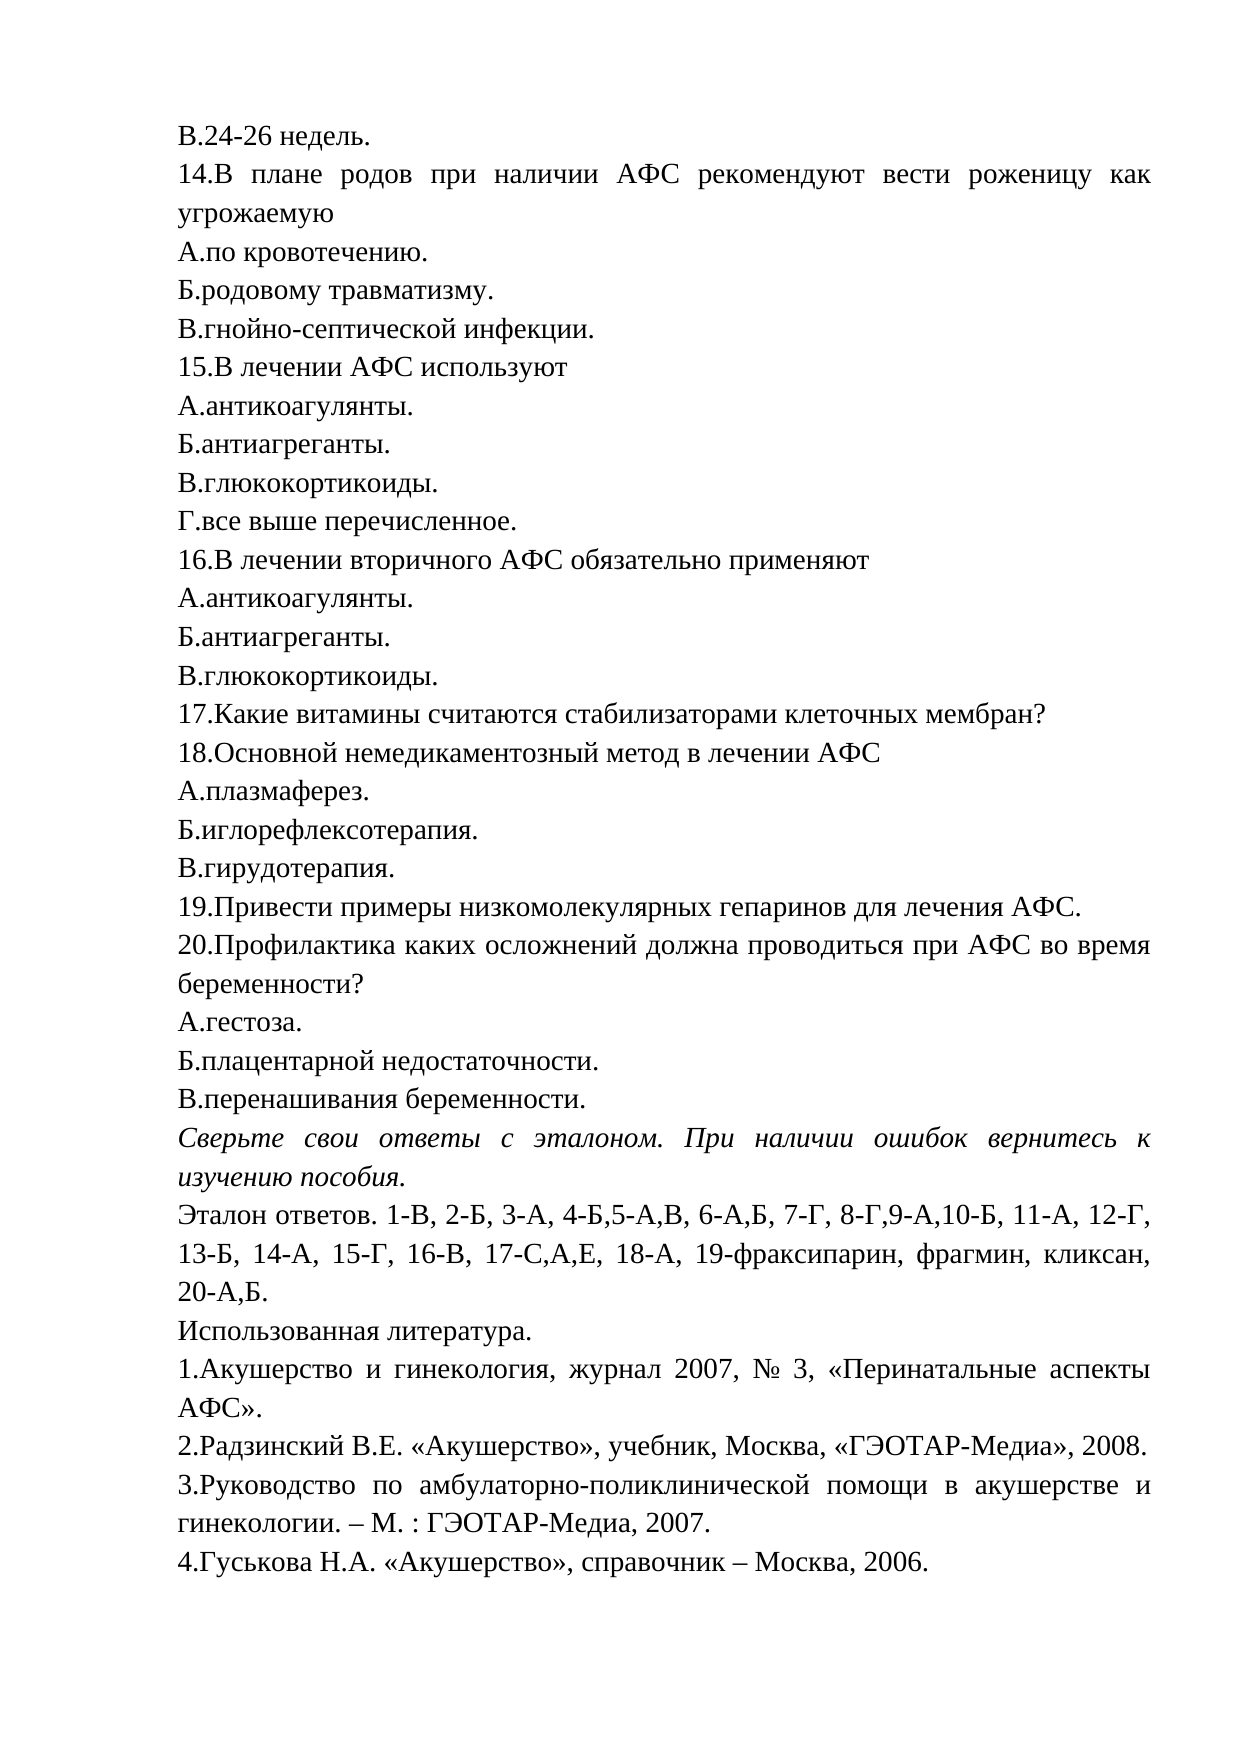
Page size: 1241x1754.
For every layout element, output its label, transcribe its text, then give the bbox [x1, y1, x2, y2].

text Б.плацентарной недостаточности. [177, 1043, 1152, 1077]
text 3.Руководство по амбулаторно-поликлинической помощи в акушерстве и гинекологии. – М. : ГЭОТАР-Медиа, 2007. [177, 1467, 1152, 1539]
text Сверьте свои ответы с эталоном. При наличии ошибок вернитесь к изучению пособия. [177, 1120, 1152, 1192]
text А.плазмаферез. [177, 773, 1152, 807]
text В.перенашивания беременности. [177, 1082, 1152, 1115]
text Б.иглорефлексотерапия. [177, 812, 1152, 845]
text Использованная литература. [177, 1313, 1152, 1346]
text 20.Профилактика каких осложнений должна проводиться при АФС во время беременности? [177, 927, 1152, 999]
text 15.В лечении АФС используют [177, 349, 1152, 383]
text 4.Гуськова Н.А. «Акушерство», справочник – Москва, 2006. [177, 1544, 1152, 1578]
text В.глюкокортикоиды. [177, 465, 1152, 498]
text Эталон ответов. 1-В, 2-Б, 3-А, 4-Б,5-А,В, 6-А,Б, 7-Г, 8-Г,9-А,10-Б, 11-А, 12-Г, 13-Б, 14-А, 15-Г, 16-В, 17-С,А,Е, 18-А, 19-фраксипарин, фрагмин, кликсан, 20-А,Б. [177, 1197, 1152, 1308]
text Б.антиагреганты. [177, 619, 1152, 653]
text 19.Привести примеры низкомолекулярных гепаринов для лечения АФС. [177, 889, 1152, 922]
text В.гирудотерапия. [177, 850, 1152, 884]
text В.24-26 недель. [177, 118, 1152, 152]
text Г.все выше перечисленное. [177, 503, 1152, 537]
text А.гестоза. [177, 1004, 1152, 1038]
text 2.Радзинский В.Е. «Акушерство», учебник, Москва, «ГЭОТАР-Медиа», 2008. [177, 1428, 1152, 1462]
text 1.Акушерство и гинекология, журнал 2007, № 3, «Перинатальные аспекты АФС». [177, 1351, 1152, 1423]
text А.по кровотечению. [177, 234, 1152, 267]
text Б.антиагреганты. [177, 426, 1152, 460]
text 16.В лечении вторичного АФС обязательно применяют [177, 542, 1152, 576]
text 18.Основной немедикаментозный метод в лечении АФС [177, 735, 1152, 768]
text В.глюкокортикоиды. [177, 658, 1152, 691]
text 17.Какие витамины считаются стабилизаторами клеточных мембран? [177, 696, 1152, 730]
text А.антикоагулянты. [177, 581, 1152, 614]
text Б.родовому травматизму. [177, 272, 1152, 306]
text В.гнойно-септической инфекции. [177, 311, 1152, 344]
text 14.В плане родов при наличии АФС рекомендуют вести роженицу как угрожаемую [177, 157, 1152, 229]
text А.антикоагулянты. [177, 388, 1152, 421]
